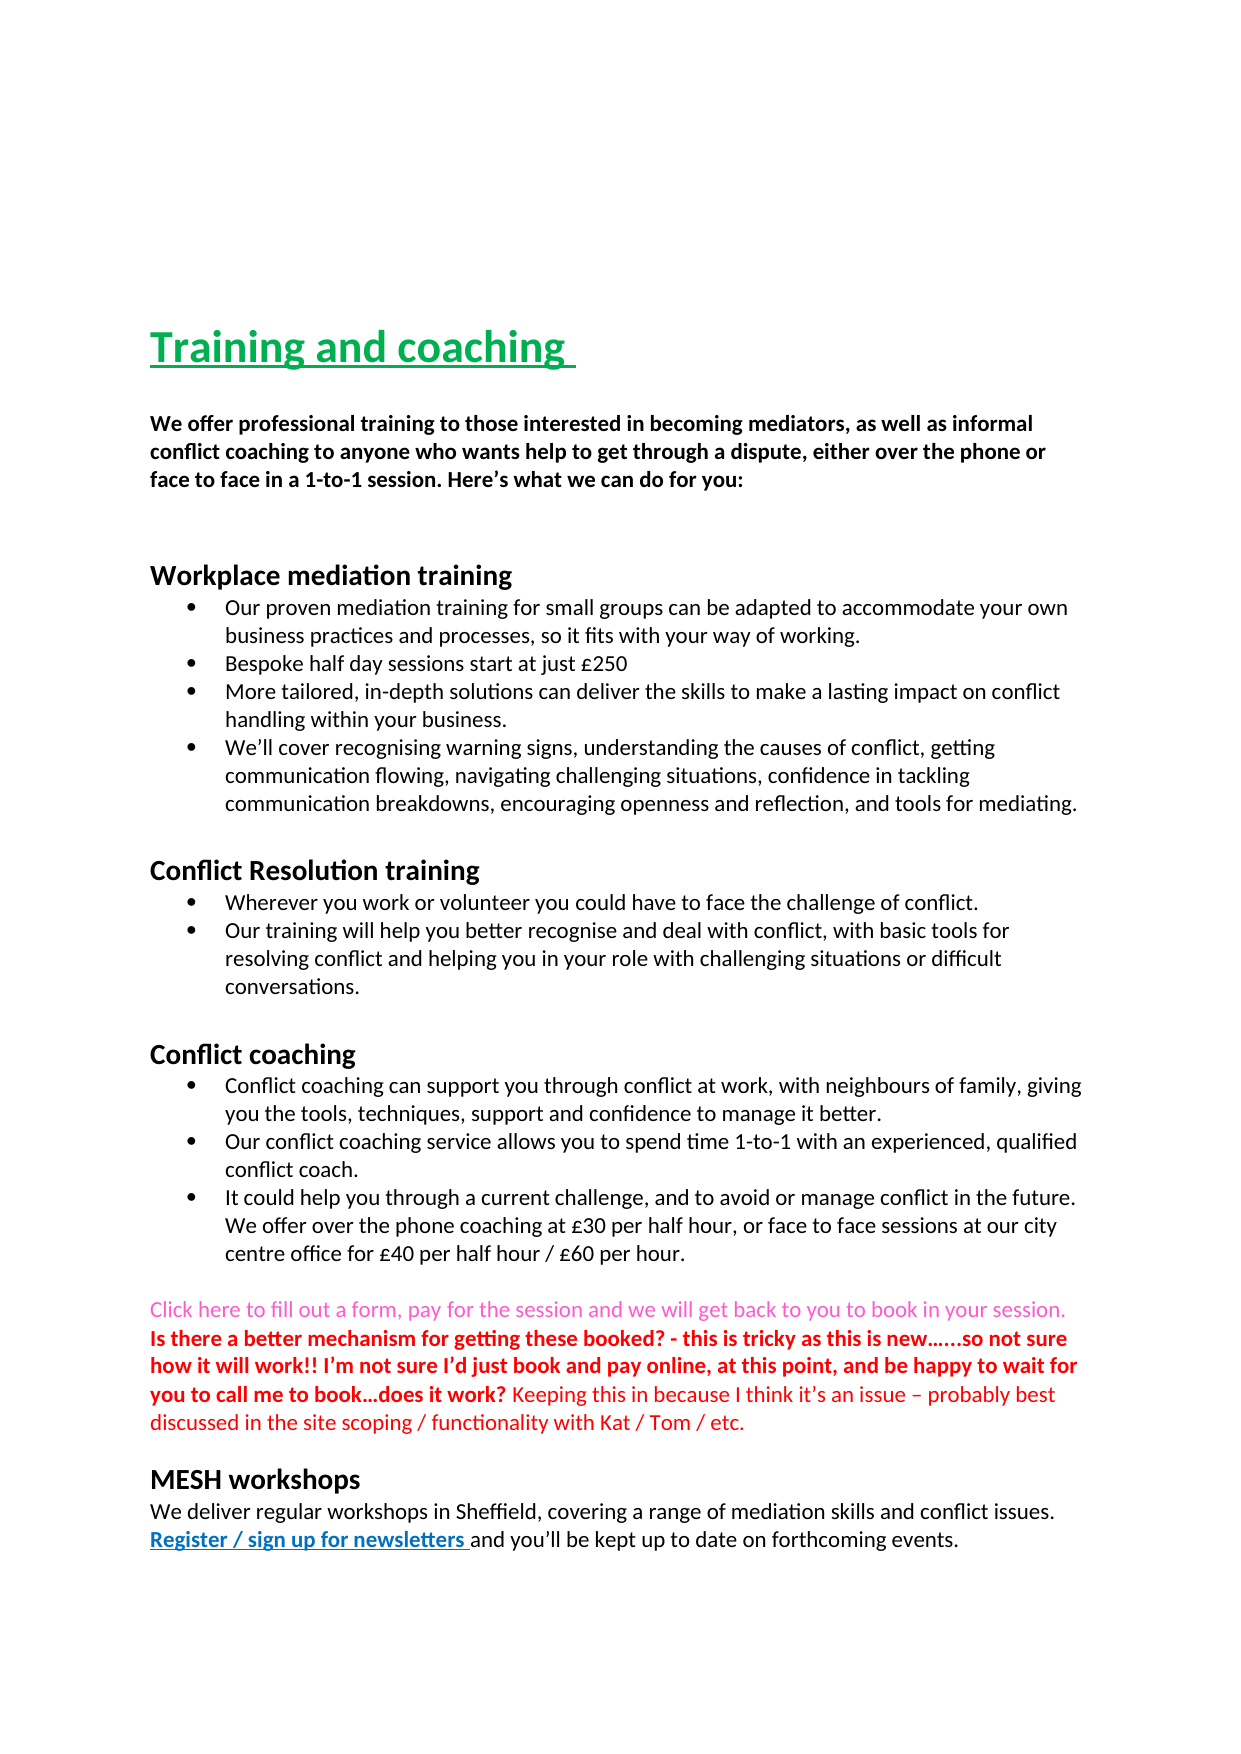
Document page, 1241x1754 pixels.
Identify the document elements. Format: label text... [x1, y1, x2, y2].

list It could help you through a current challenge, and to avoid or manage conflict in the future. We offer over the phone coaching at £30 per half hour, or face to face sessions at our city centre office for £40 per half hour / £60 per hour. [187, 1183, 1090, 1268]
list Our proven mediation training for small groups can be adapted to accommodate your own business practices and processes, so it fits with your way of working. [187, 593, 1090, 649]
list Our conflict coaching service allows you to spend time 1-to-1 with an experienced, qualified conflict coach. [187, 1127, 1090, 1183]
text Conflict Resolution training [150, 852, 1090, 888]
text We offer professional training to those interested in becoming mediators, as well as informal conflict coaching to anyone who wants help to get through a dispute, either over the phone or face to face in a 1-to-1 session. Here’s what we can do for you: [150, 409, 1090, 493]
list We’ll cover recognising warning signs, understanding the causes of conflict, getting communication flowing, navigating challenging situations, confidence in tackling communication breakdowns, encouraging openness and reflection, and tools for mediating. [187, 733, 1090, 817]
text Workplace mediation training [150, 529, 1090, 593]
list Wherever you work or volunteer you could have to face the challenge of conflict. [187, 888, 1090, 916]
text Is there a better mechanism for getting these booked? - this is tricky as this is new…...so not sure how it will work!! I’m not sure I’d just book and pay online, at this point, and be happy to wait for you to call me to book…does it work? Keeping this in because I think it’s an issue – probably best discussed in the site scoping / functionality with Kat / Tom / etc. [150, 1324, 1090, 1436]
list More tailored, in-depth solutions can deliver the skills to make a lasting impact on conflict handling within your business. [187, 677, 1090, 733]
text Conflict coaching [150, 1036, 1090, 1071]
text We deliver regular workshops in Sheffield, covering a range of mediation skills and conflict issues. Register / sign up for newsletters and you’ll be kept up to date on forthcoming events. [150, 1497, 1090, 1553]
text Training and coaching [150, 318, 1090, 374]
list Conflict coaching can support you through conflict at work, with neighbours of family, giving you the tools, techniques, support and confidence to manage it better. [187, 1071, 1090, 1127]
list Our training will help you better recognise and deal with conflict, with basic tools for resolving conflict and helping you in your role with challenging situations or difficult conversations. [187, 916, 1090, 1000]
text Click here to fill out a form, pay for the session and we will get back to you to book in your session. [150, 1296, 1090, 1324]
text MESH workshops [150, 1461, 1090, 1497]
list Bespoke half day sessions start at just £250 [187, 649, 1090, 677]
